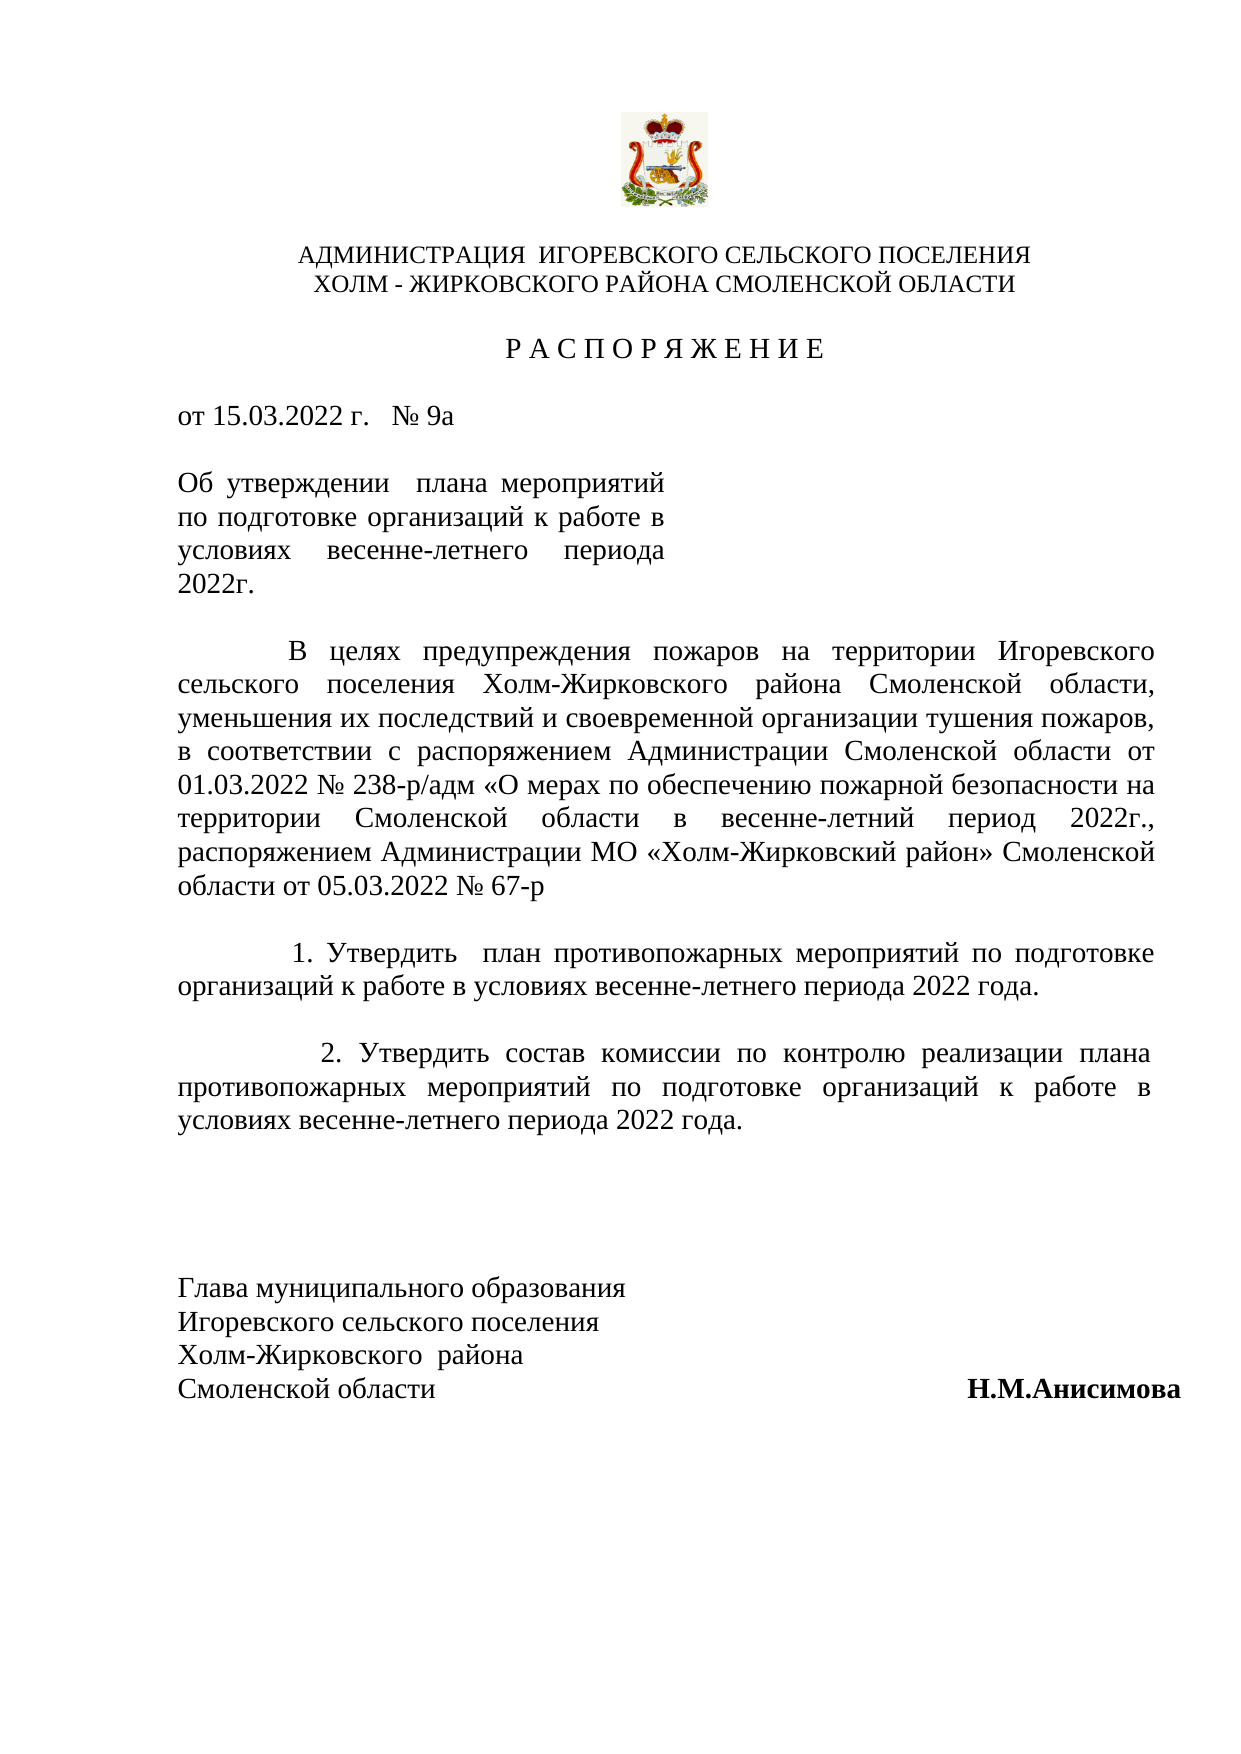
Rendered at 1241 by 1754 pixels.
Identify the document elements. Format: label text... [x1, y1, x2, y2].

text Игоревского сельского поселения [177, 1304, 1152, 1337]
text В целях предупреждения пожаров на территории Игоревского сельского поселения Холм-Жирковского района Смоленской области, уменьшения их последствий и своевременной организации тушения пожаров, в соответствии с распоряжением Администрации Смоленской области от 01.03.2022 № 238-р/адм «О мерах по обеспечению пожарной безопасности на территории Смоленской области в весенне-летний период 2022г., распоряжением Администрации МО «Холм-Жирковский район» Смоленской области от 05.03.2022 № 67-р [177, 633, 1156, 901]
text ХОЛМ - ЖИРКОВСКОГО РАЙОНА СМОЛЕНСКОЙ ОБЛАСТИ [177, 269, 1152, 297]
text АДМИНИСТРАЦИЯ ИГОРЕВСКОГО СЕЛЬСКОГО ПОСЕЛЕНИЯ [177, 240, 1152, 269]
picture [620, 112, 709, 207]
text Холм-Жирковского района [177, 1337, 1152, 1371]
text Глава муниципального образования [177, 1270, 1152, 1304]
text от 15.03.2022 г. № 9а [177, 398, 1152, 432]
text 1. Утвердить план противопожарных мероприятий по подготовке организаций к работе в условиях весенне-летнего периода 2022 года. [177, 935, 1156, 1002]
text 2. Утвердить состав комиссии по контролю реализации плана противопожарных мероприятий по подготовке организаций к работе в условиях весенне-летнего периода 2022 года. [177, 1035, 1152, 1136]
text Р А С П О Р Я Ж Е Н И Е [177, 331, 1152, 364]
text Смоленской области Н.М.Анисимова [177, 1371, 1152, 1404]
table_header Об утверждении плана мероприятий по подготовке организаций к работе в условиях весенне-летнего периода 2022г. [166, 465, 676, 599]
